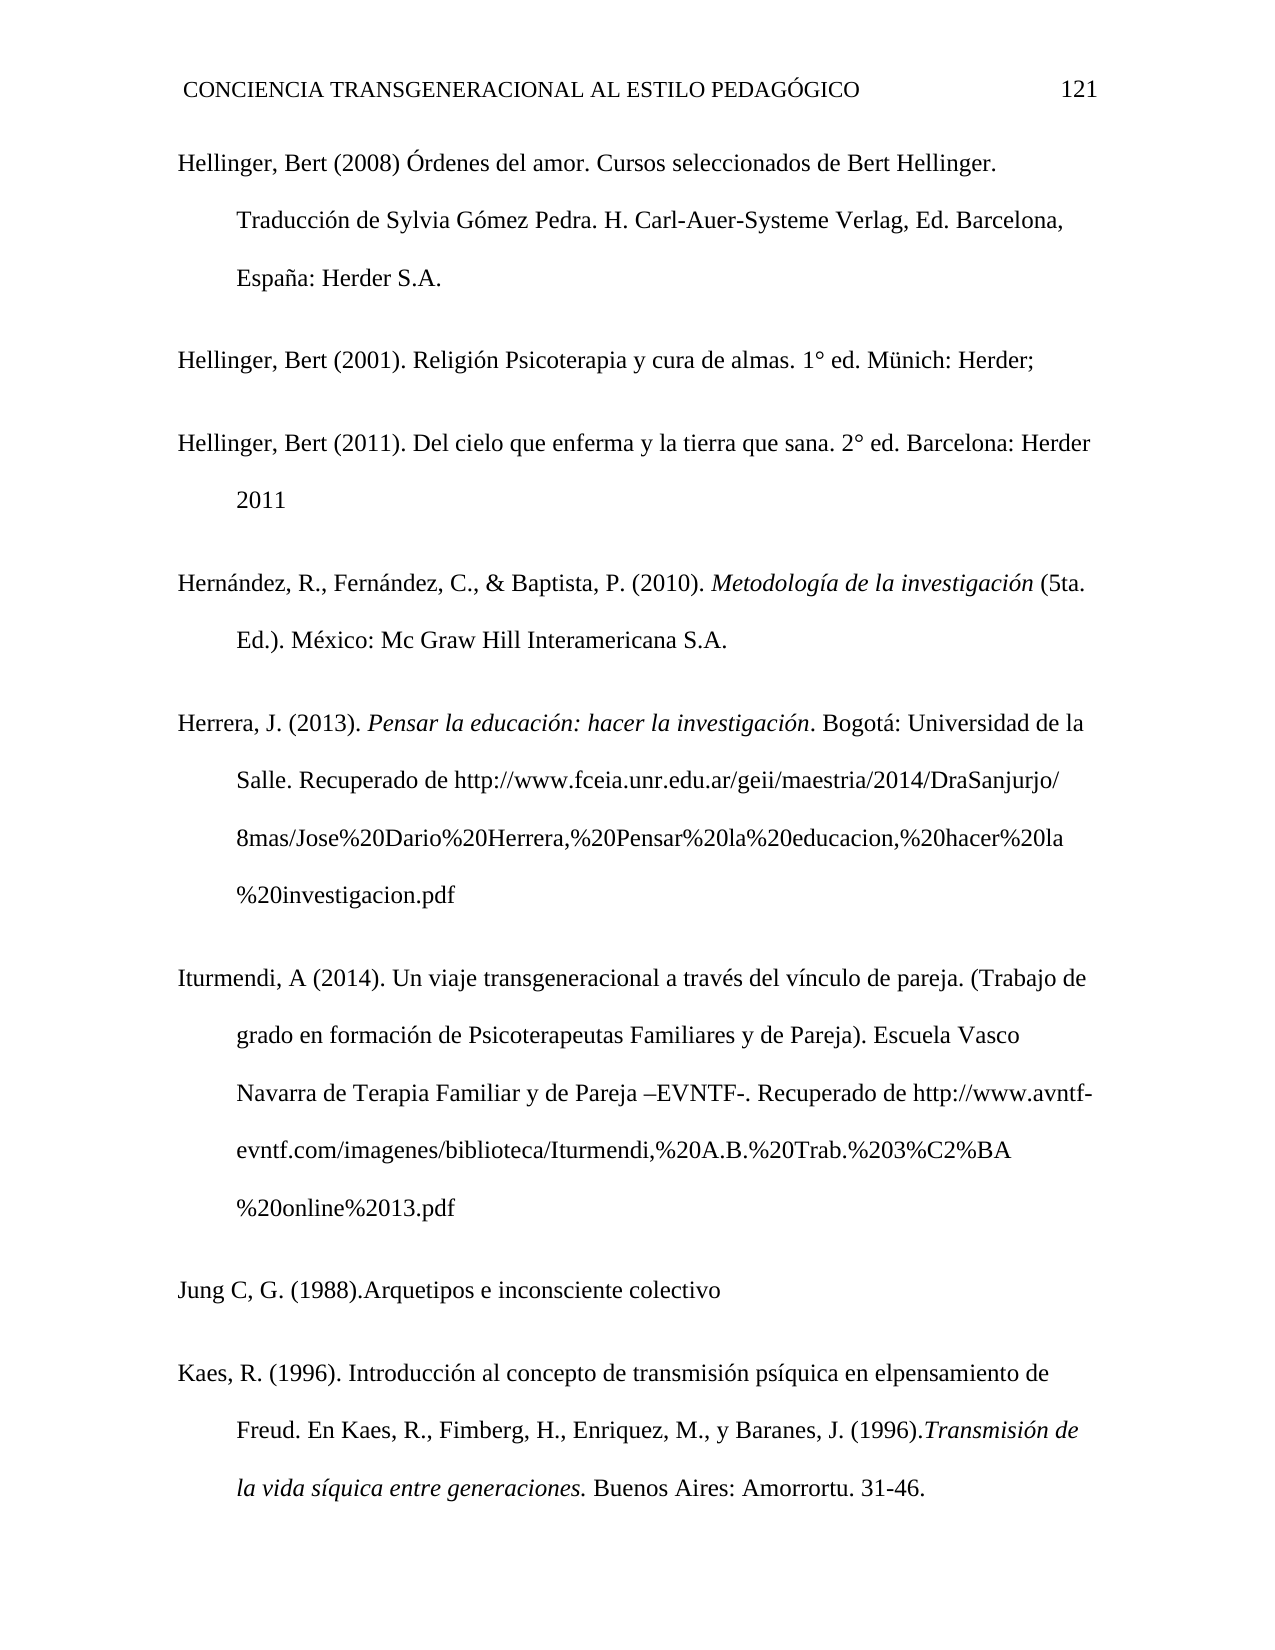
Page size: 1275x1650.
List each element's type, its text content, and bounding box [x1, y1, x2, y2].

text Jung C, G. (1988).Arquetipos e inconsciente colectivo [177, 1275, 1098, 1304]
text Herrera, J. (2013). Pensar la educación: hacer la investigación. Bogotá: Universidad de la Salle. Recuperado de http://www.fceia.unr.edu.ar/geii/maestria/2014/DraSanjurjo/ 8mas/Jose%20Dario%20Herrera,%20Pensar%20la%20educacion,%20hacer%20la%20investigacion.pdf [177, 708, 1098, 909]
text Kaes, R. (1996). Introducción al concepto de transmisión psíquica en elpensamiento de Freud. En Kaes, R., Fimberg, H., Enriquez, M., y Baranes, J. (1996).Transmisión de la vida síquica entre generaciones. Buenos Aires: Amorrortu. 31-46. [177, 1358, 1098, 1501]
text Hernández, R., Fernández, C., & Baptista, P. (2010). Metodología de la investigación (5ta. Ed.). México: Mc Graw Hill Interamericana S.A. [177, 568, 1098, 654]
text Hellinger, Bert (2001). Religión Psicoterapia y cura de almas. 1° ed. Münich: Herder; [177, 345, 1098, 374]
text Hellinger, Bert (2011). Del cielo que enferma y la tierra que sana. 2° ed. Barcelona: Herder 2011 [177, 428, 1098, 514]
text Hellinger, Bert (2008) Órdenes del amor. Cursos seleccionados de Bert Hellinger. Traducción de Sylvia Gómez Pedra. H. Carl-Auer-Systeme Verlag, Ed. Barcelona, España: Herder S.A. [177, 148, 1098, 291]
text Iturmendi, A (2014). Un viaje transgeneracional a través del vínculo de pareja. (Trabajo de grado en formación de Psicoterapeutas Familiares y de Pareja). Escuela Vasco Navarra de Terapia Familiar y de Pareja –EVNTF-. Recuperado de http://www.avntf-evntf.com/imagenes/biblioteca/Iturmendi,%20A.B.%20Trab.%203%C2%BA%20online%2013.pdf [177, 963, 1098, 1221]
